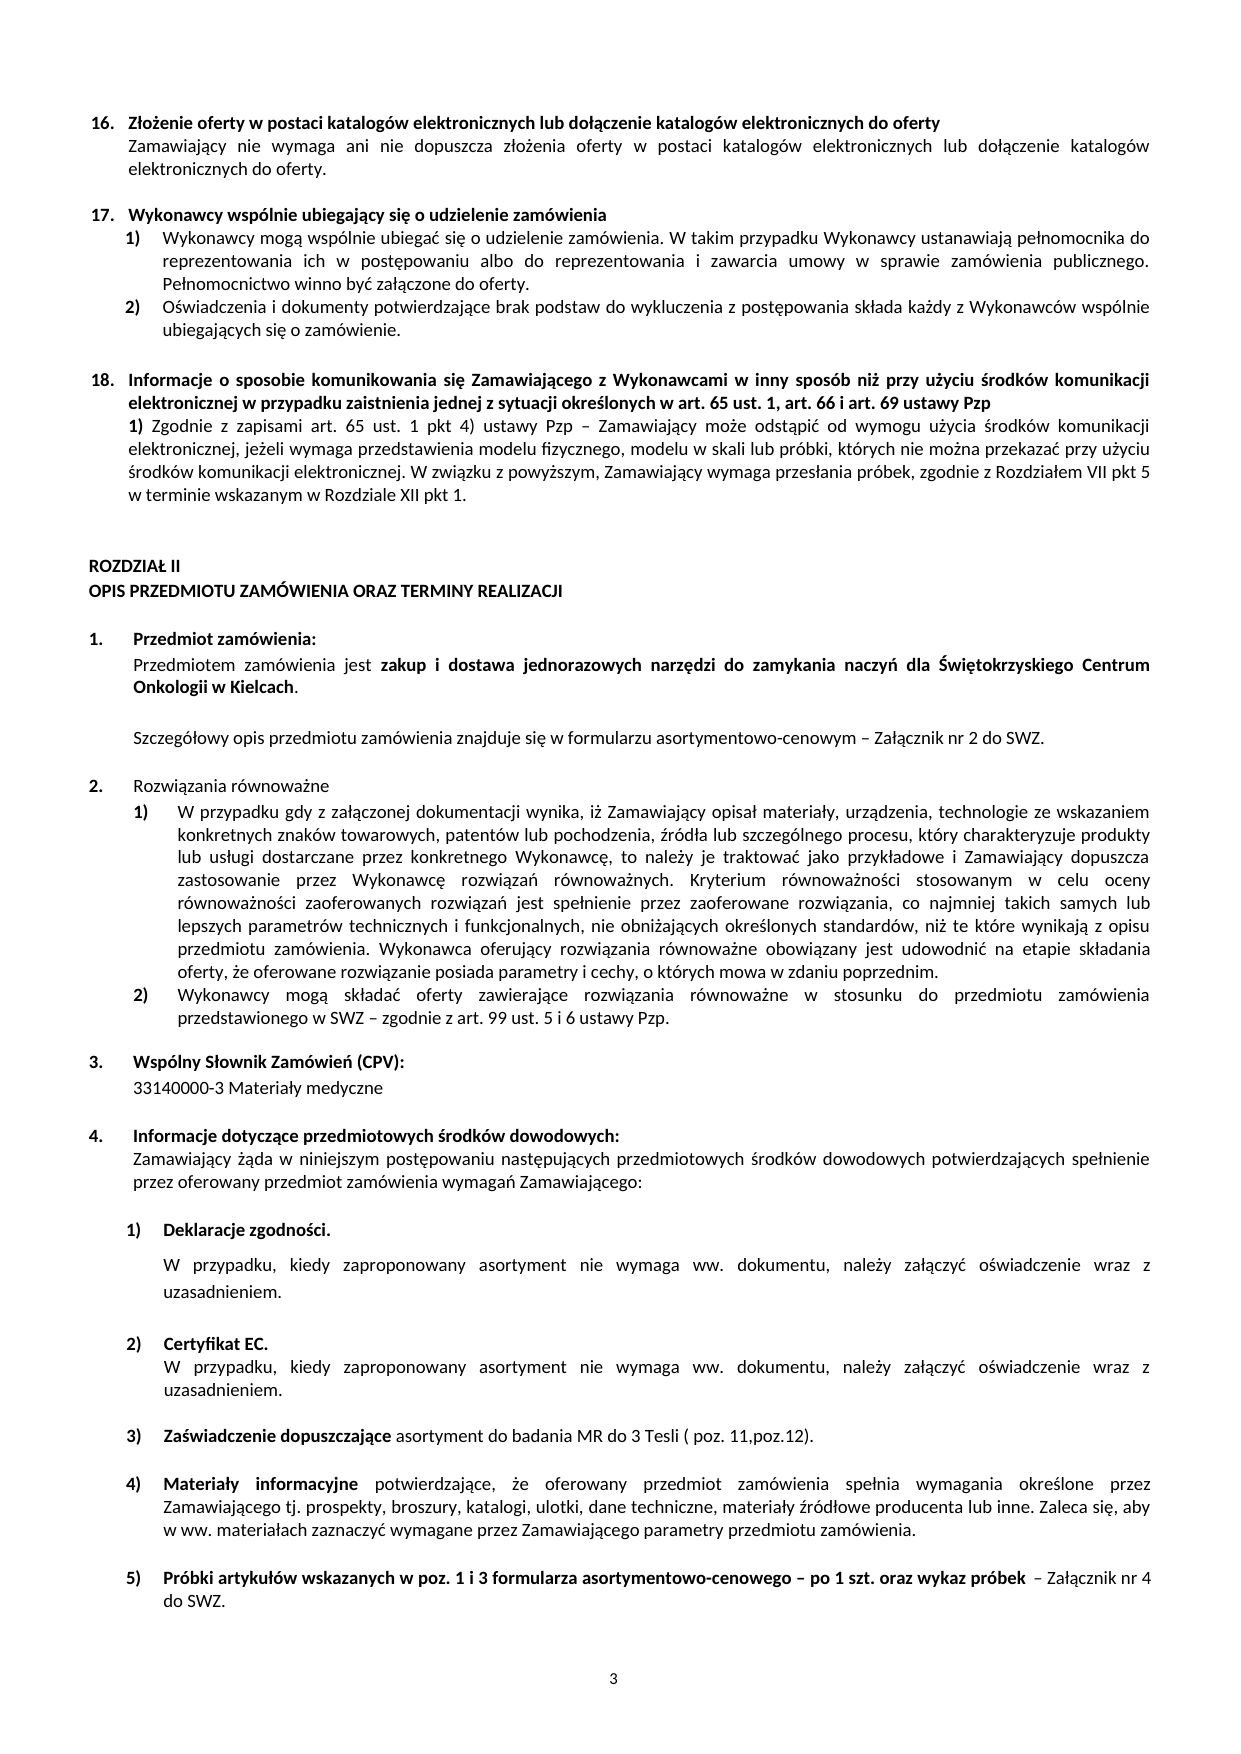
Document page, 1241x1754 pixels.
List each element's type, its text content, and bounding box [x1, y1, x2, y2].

text Zamawiający żąda w niniejszym postępowaniu następujących przedmiotowych środków dowodowych potwierdzających spełnienie przez oferowany przedmiot zamówienia wymagań Zamawiającego: [133, 1147, 1152, 1193]
list Certyfikat EC. [126, 1333, 1152, 1356]
list Wykonawcy wspólnie ubiegający się o udzielenie zamówienia [91, 203, 1152, 226]
list Oświadczenia i dokumenty potwierdzające brak podstaw do wykluczenia z postępowania składa każdy z Wykonawców wspólnie ubiegających się o zamówienie. [125, 295, 1152, 341]
list Wykonawcy mogą składać oferty zawierające rozwiązania równoważne w stosunku do przedmiotu zamówienia przedstawionego w SWZ – zgodnie z art. 99 ust. 5 i 6 ustawy Pzp. [133, 983, 1152, 1029]
list Próbki artykułów wskazanych w poz. 1 i 3 formularza asortymentowo-cenowego – po 1 szt. oraz wykaz próbek – Załącznik nr 4 do SWZ. [126, 1566, 1152, 1612]
list Materiały informacyjne potwierdzające, że oferowany przedmiot zamówienia spełnia wymagania określone przez Zamawiającego tj. prospekty, broszury, katalogi, ulotki, dane techniczne, materiały źródłowe producenta lub inne. Zaleca się, aby w ww. materiałach zaznaczyć wymagane przez Zamawiającego parametry przedmiotu zamówienia. [126, 1472, 1152, 1541]
list Złożenie oferty w postaci katalogów elektronicznych lub dołączenie katalogów elektronicznych do oferty [91, 112, 1152, 134]
list Informacje dotyczące przedmiotowych środków dowodowych: [89, 1124, 1152, 1147]
list W przypadku, kiedy zaproponowany asortyment nie wymaga ww. dokumentu, należy załączyć oświadczenie wraz z uzasadnieniem. [163, 1253, 1152, 1303]
list W przypadku gdy z załączonej dokumentacji wynika, iż Zamawiający opisał materiały, urządzenia, technologie ze wskazaniem konkretnych znaków towarowych, patentów lub pochodzenia, źródła lub szczególnego procesu, który charakteryzuje produkty lub usługi dostarczane przez konkretnego Wykonawcę, to należy je traktować jako przykładowe i Zamawiający dopuszcza zastosowanie przez Wykonawcę rozwiązań równoważnych. Kryterium równoważności stosowanym w celu oceny równoważności zaoferowanych rozwiązań jest spełnienie przez zaoferowane rozwiązania, co najmniej takich samych lub lepszych parametrów technicznych i funkcjonalnych, nie obniżających określonych standardów, niż te które wynikają z opisu przedmiotu zamówienia. Wykonawca oferujący rozwiązania równoważne obowiązany jest udowodnić na etapie składania oferty, że oferowane rozwiązanie posiada parametry i cechy, o których mowa w zdaniu poprzednim. [133, 800, 1152, 983]
list Deklaracje zgodności. [126, 1218, 1152, 1241]
list W przypadku, kiedy zaproponowany asortyment nie wymaga ww. dokumentu, należy załączyć oświadczenie wraz z uzasadnieniem. [164, 1356, 1152, 1401]
list Wykonawcy mogą wspólnie ubiegać się o udzielenie zamówienia. W takim przypadku Wykonawcy ustanawiają pełnomocnika do reprezentowania ich w postępowaniu albo do reprezentowania i zawarcia umowy w sprawie zamówienia publicznego. Pełnomocnictwo winno być załączone do oferty. [125, 226, 1152, 295]
list Rozwiązania równoważne [89, 774, 1152, 797]
text 33140000-3 Materiały medyczne [133, 1076, 1152, 1099]
text Szczegółowy opis przedmiotu zamówienia znajduje się w formularzu asortymentowo-cenowym – Załącznik nr 2 do SWZ. [133, 727, 1152, 749]
list Przedmiot zamówienia: [89, 627, 1152, 650]
list Zaświadczenie dopuszczające asortyment do badania MR do 3 Tesli ( poz. 11,poz.12). [126, 1424, 1152, 1447]
text OPIS PRZEDMIOTU ZAMÓWIENIA ORAZ TERMINY REALIZACJI [89, 579, 1152, 602]
text ROZDZIAŁ II [89, 554, 1152, 577]
list Informacje o sposobie komunikowania się Zamawiającego z Wykonawcami w inny sposób niż przy użyciu środków komunikacji elektronicznej w przypadku zaistnienia jednej z sytuacji określonych w art. 65 ust. 1, art. 66 i art. 69 ustawy Pzp [91, 369, 1152, 414]
list Zamawiający nie wymaga ani nie dopuszcza złożenia oferty w postaci katalogów elektronicznych lub dołączenie katalogów elektronicznych do oferty. [128, 134, 1152, 180]
list Wspólny Słownik Zamówień (CPV): [89, 1051, 1152, 1073]
text Przedmiotem zamówienia jest zakup i dostawa jednorazowych narzędzi do zamykania naczyń dla Świętokrzyskiego Centrum Onkologii w Kielcach. [133, 653, 1152, 699]
list 1) Zgodnie z zapisami art. 65 ust. 1 pkt 4) ustawy Pzp – Zamawiający może odstąpić od wymogu użycia środków komunikacji elektronicznej, jeżeli wymaga przedstawienia modelu fizycznego, modelu w skali lub próbki, których nie można przekazać przy użyciu środków komunikacji elektronicznej. W związku z powyższym, Zamawiający wymaga przesłania próbek, zgodnie z Rozdziałem VII pkt 5 w terminie wskazanym w Rozdziale XII pkt 1. [128, 414, 1152, 506]
